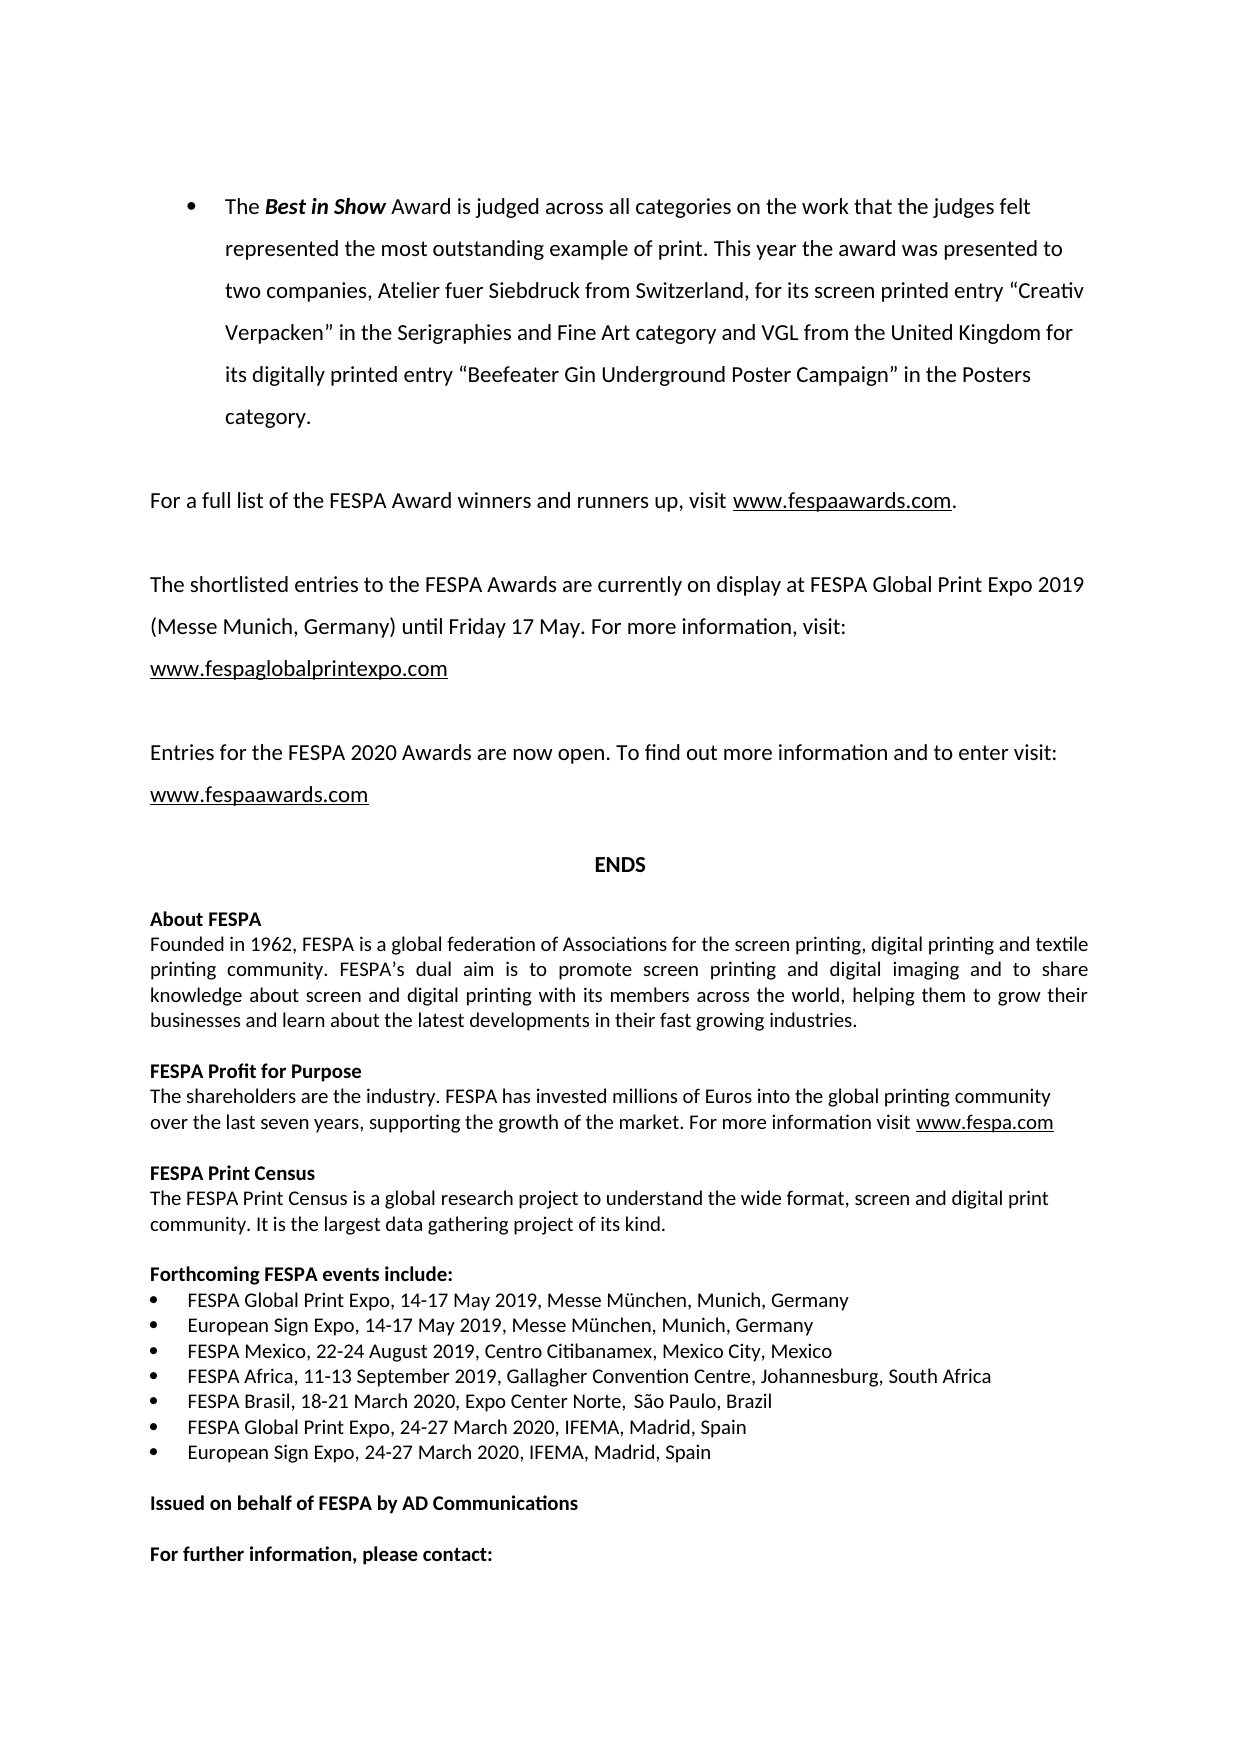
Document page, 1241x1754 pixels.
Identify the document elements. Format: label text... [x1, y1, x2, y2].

text For a full list of the FESPA Award winners and runners up, visit www.fespaawards.com. [150, 486, 1090, 514]
text Founded in 1962, FESPA is a global federation of Associations for the screen printing, digital printing and textile printing community. FESPA’s dual aim is to promote screen printing and digital imaging and to share knowledge about screen and digital printing with its members across the world, helping them to grow their businesses and learn about the latest developments in their fast growing industries. [150, 931, 1090, 1033]
list FESPA Brasil, 18-21 March 2020, Expo Center Norte, São Paulo, Brazil [150, 1389, 1090, 1414]
text For further information, please contact: [150, 1541, 1090, 1567]
text Forthcoming FESPA events include: [150, 1262, 1090, 1287]
text The FESPA Print Census is a global research project to understand the wide format, screen and digital print community. It is the largest data gathering project of its kind. [150, 1185, 1090, 1236]
list The Best in Show Award is judged across all categories on the work that the judges felt represented the most outstanding example of print. This year the award was presented to two companies, Atelier fuer Siebdruck from Switzerland, for its screen printed entry “Creativ Verpacken” in the Serigraphies and Fine Art category and VGL from the United Kingdom for its digitally printed entry “Beefeater Gin Underground Poster Campaign” in the Posters category. [187, 192, 1090, 430]
text FESPA Print Census [150, 1160, 1090, 1185]
list FESPA Global Print Expo, 24-27 March 2020, IFEMA, Madrid, Spain [150, 1414, 1090, 1439]
text The shortlisted entries to the FESPA Awards are currently on display at FESPA Global Print Expo 2019 (Messe Munich, Germany) until Friday 17 May. For more information, visit: www.fespaglobalprintexpo.com [150, 570, 1090, 682]
list FESPA Africa, 11-13 September 2019, Gallagher Convention Centre, Johannesburg, South Africa [150, 1363, 1090, 1389]
list FESPA Mexico, 22-24 August 2019, Centro Citibanamex, Mexico City, Mexico [150, 1338, 1090, 1363]
text ENDS [150, 850, 1090, 878]
list European Sign Expo, 24-27 March 2020, IFEMA, Madrid, Spain [150, 1439, 1090, 1465]
text Issued on behalf of FESPA by AD Communications [150, 1490, 1090, 1516]
text Entries for the FESPA 2020 Awards are now open. To find out more information and to enter visit: www.fespaawards.com [150, 738, 1090, 808]
list FESPA Global Print Expo, 14-17 May 2019, Messe München, Munich, Germany [150, 1287, 1090, 1312]
list European Sign Expo, 14-17 May 2019, Messe München, Munich, Germany [150, 1312, 1090, 1338]
text FESPA Profit for Purpose The shareholders are the industry. FESPA has invested millions of Euros into the global printing community over the last seven years, supporting the growth of the market. For more information visit www.fespa.com [150, 1058, 1090, 1134]
text About FESPA [150, 906, 1090, 931]
